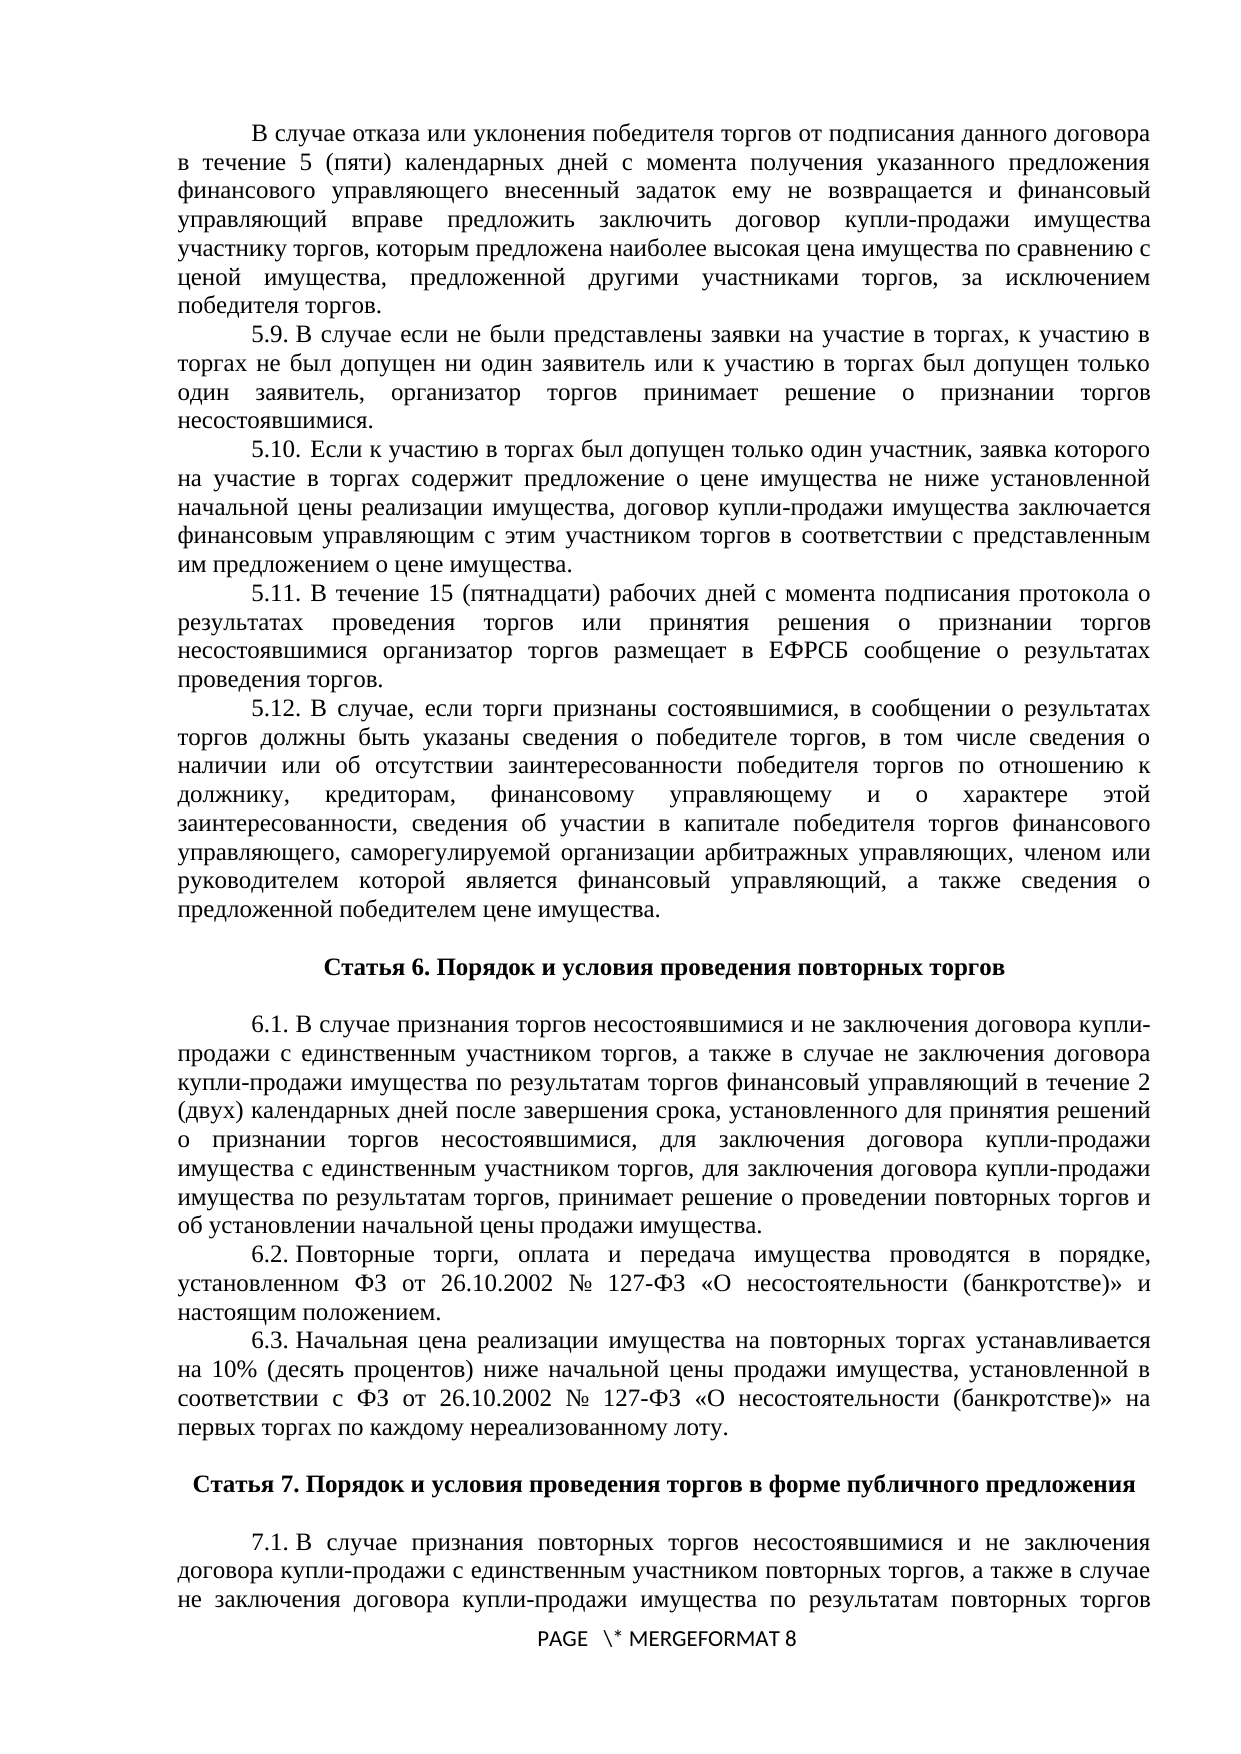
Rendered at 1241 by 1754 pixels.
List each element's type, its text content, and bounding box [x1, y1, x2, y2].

text Статья 6. Порядок и условия проведения повторных торгов [177, 952, 1152, 981]
list Повторные торги, оплата и передача имущества проводятся в порядке, установленном ФЗ от 26.10.2002 № 127-ФЗ «О несостоятельности (банкротстве)» и настоящим положением. [177, 1239, 1152, 1326]
list В течение 15 (пятнадцати) рабочих дней с момента подписания протокола о результатах проведения торгов или принятия решения о признании торгов несостоявшимися организатор торгов размещает в ЕФРСБ сообщение о результатах проведения торгов. [177, 578, 1152, 693]
text Статья 7. Порядок и условия проведения торгов в форме публичного предложения [177, 1469, 1152, 1498]
list В случае, если торги признаны состоявшимися, в сообщении о результатах торгов должны быть указаны сведения о победителе торгов, в том числе сведения о наличии или об отсутствии заинтересованности победителя торгов по отношению к должнику, кредиторам, финансовому управляющему и о характере этой заинтересованности, сведения об участии в капитале победителя торгов финансового управляющего, саморегулируемой организации арбитражных управляющих, членом или руководителем которой является финансовый управляющий, а также сведения о предложенной победителем цене имущества. [177, 693, 1152, 923]
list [177, 1527, 1152, 1613]
list В случае если не были представлены заявки на участие в торгах, к участию в торгах не был допущен ни один заявитель или к участию в торгах был допущен только один заявитель, организатор торгов принимает решение о признании торгов несостоявшимися. [177, 319, 1152, 434]
list Начальная цена реализации имущества на повторных торгах устанавливается на 10% (десять процентов) ниже начальной цены продажи имущества, установленной в соответствии с ФЗ от 26.10.2002 № 127-ФЗ «О несостоятельности (банкротстве)» на первых торгах по каждому нереализованному лоту. [177, 1326, 1152, 1441]
list В случае признания торгов несостоявшимися и не заключения договора купли-продажи с единственным участником торгов, а также в случае не заключения договора купли-продажи имущества по результатам торгов финансовый управляющий в течение 2 (двух) календарных дней после завершения срока, установленного для принятия решений о признании торгов несостоявшимися, для заключения договора купли-продажи имущества с единственным участником торгов, для заключения договора купли-продажи имущества по результатам торгов, принимает решение о проведении повторных торгов и об установлении начальной цены продажи имущества. [177, 1009, 1152, 1239]
list В случае отказа или уклонения победителя торгов от подписания данного договора в течение 5 (пяти) календарных дней с момента получения указанного предложения финансового управляющего внесенный задаток ему не возвращается и финансовый управляющий вправе предложить заключить договор купли-продажи имущества участнику торгов, которым предложена наиболее высокая цена имущества по сравнению с ценой имущества, предложенной другими участниками торгов, за исключением победителя торгов. [177, 118, 1152, 319]
list Если к участию в торгах был допущен только один участник, заявка которого на участие в торгах содержит предложение о цене имущества не ниже установленной начальной цены реализации имущества, договор купли-продажи имущества заключается финансовым управляющим с этим участником торгов в соответствии с представленным им предложением о цене имущества. [177, 434, 1152, 578]
